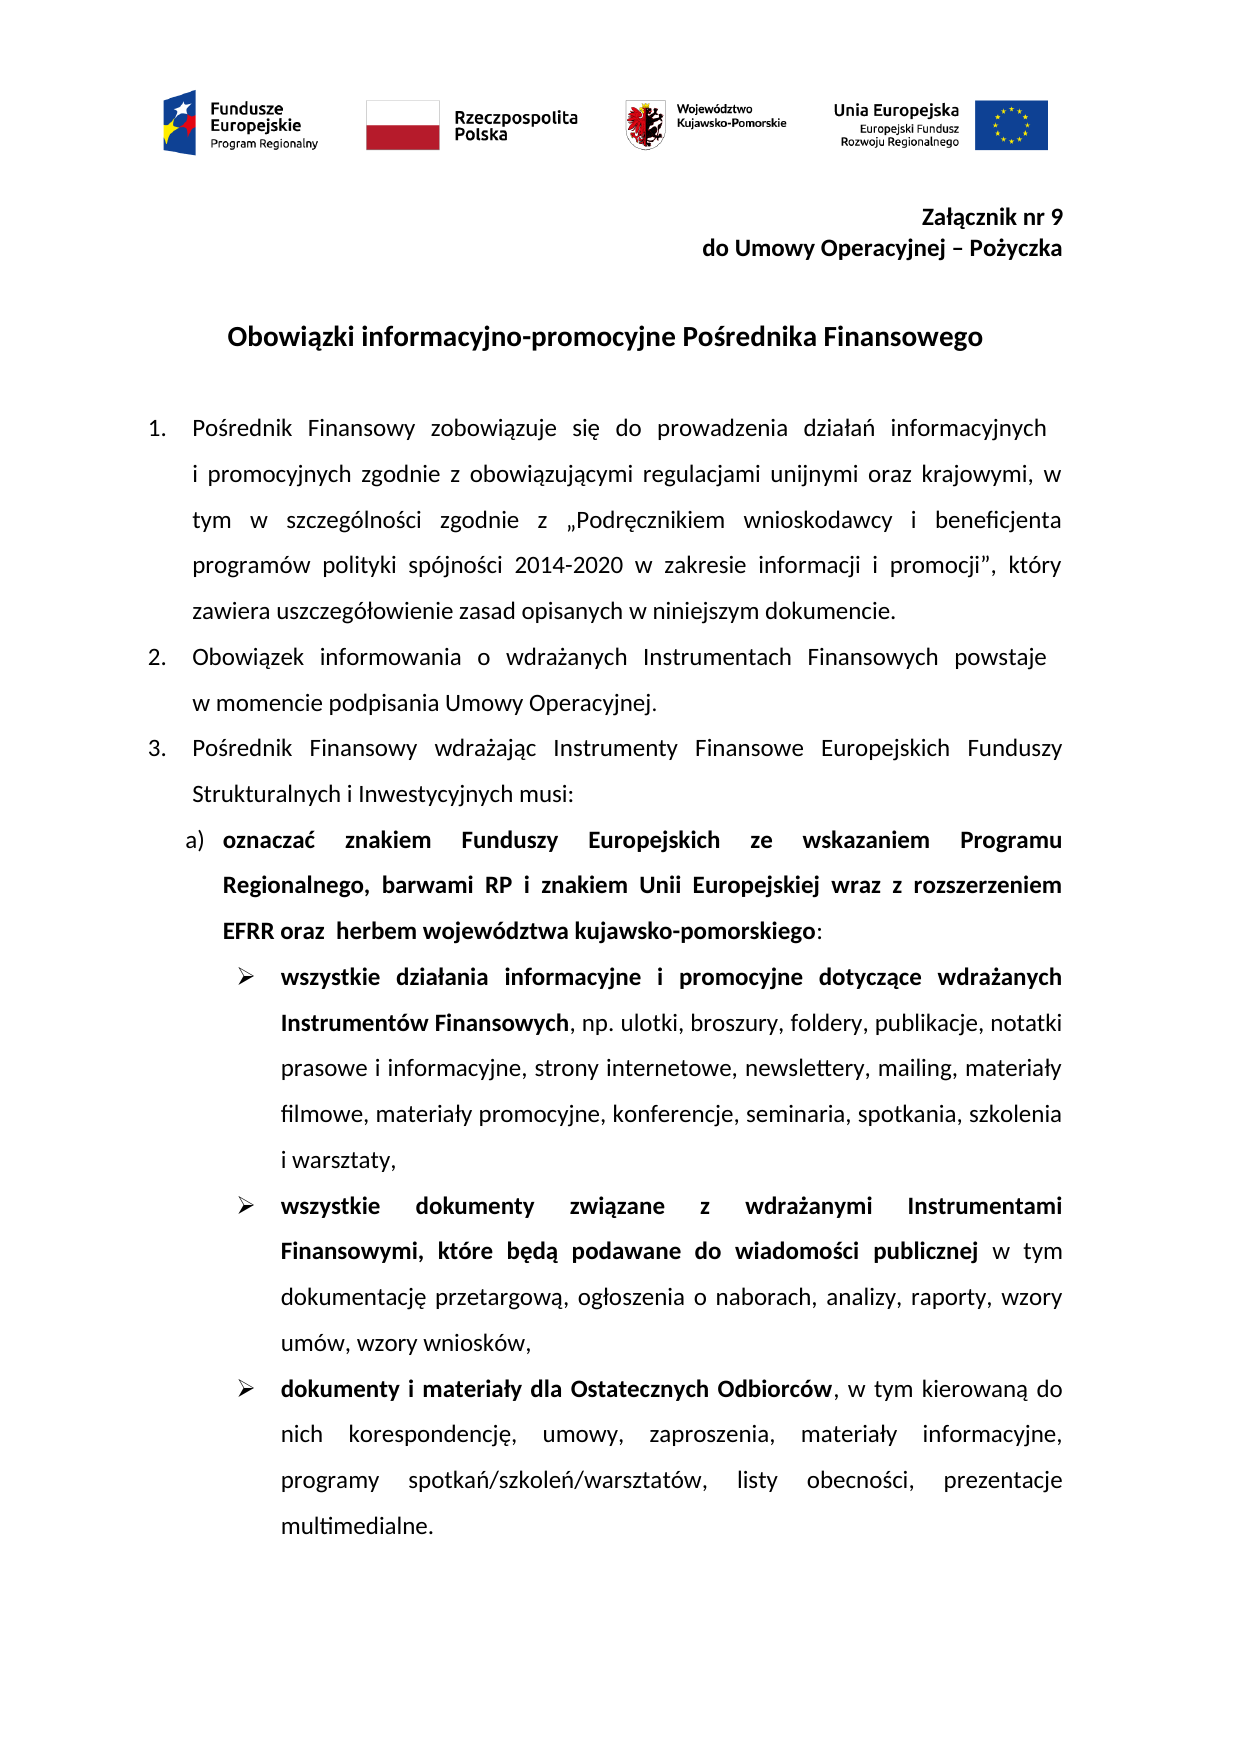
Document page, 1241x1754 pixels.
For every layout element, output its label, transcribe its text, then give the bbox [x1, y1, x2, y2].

list dokumenty i materiały dla Ostatecznych Odbiorców, w tym kierowaną do nich korespondencję, umowy, zaproszenia, materiały informacyjne, programy spotkań/szkoleń/warsztatów, listy obecności, prezentacje multimedialne. [236, 1373, 1063, 1540]
list wszystkie dokumenty związane z wdrażanymi Instrumentami Finansowymi, które będą podawane do wiadomości publicznej w tym dokumentację przetargową, ogłoszenia o naborach, analizy, raporty, wzory umów, wzory wniosków, [236, 1190, 1063, 1357]
list oznaczać znakiem Funduszy Europejskich ze wskazaniem Programu Regionalnego, barwami RP i znakiem Unii Europejskiej wraz z rozszerzeniem EFRR oraz herbem województwa kujawsko-pomorskiego: [185, 824, 1063, 946]
list Obowiązek informowania o wdrażanych Instrumentach Finansowych powstaje w momencie podpisania Umowy Operacyjnej. [148, 641, 1063, 717]
text Załącznik nr 9 [148, 201, 1063, 232]
picture [147, 73, 1064, 171]
list wszystkie działania informacyjne i promocyjne dotyczące wdrażanych Instrumentów Finansowych, np. ulotki, broszury, foldery, publikacje, notatki prasowe i informacyjne, strony internetowe, newslettery, mailing, materiały filmowe, materiały promocyjne, konferencje, seminaria, spotkania, szkolenia i warsztaty, [236, 961, 1063, 1174]
text Obowiązki informacyjno-promocyjne Pośrednika Finansowego [148, 318, 1063, 354]
list Pośrednik Finansowy wdrażając Instrumenty Finansowe Europejskich Funduszy Strukturalnych i Inwestycyjnych musi: [148, 732, 1063, 809]
list Pośrednik Finansowy zobowiązuje się do prowadzenia działań informacyjnych i promocyjnych zgodnie z obowiązującymi regulacjami unijnymi oraz krajowymi, w tym w szczególności zgodnie z „Podręcznikiem wnioskodawcy i beneficjenta programów polityki spójności 2014-2020 w zakresie informacji i promocji”, który zawiera uszczegółowienie zasad opisanych w niniejszym dokumencie. [148, 412, 1063, 626]
text do Umowy Operacyjnej – Pożyczka [148, 232, 1063, 262]
